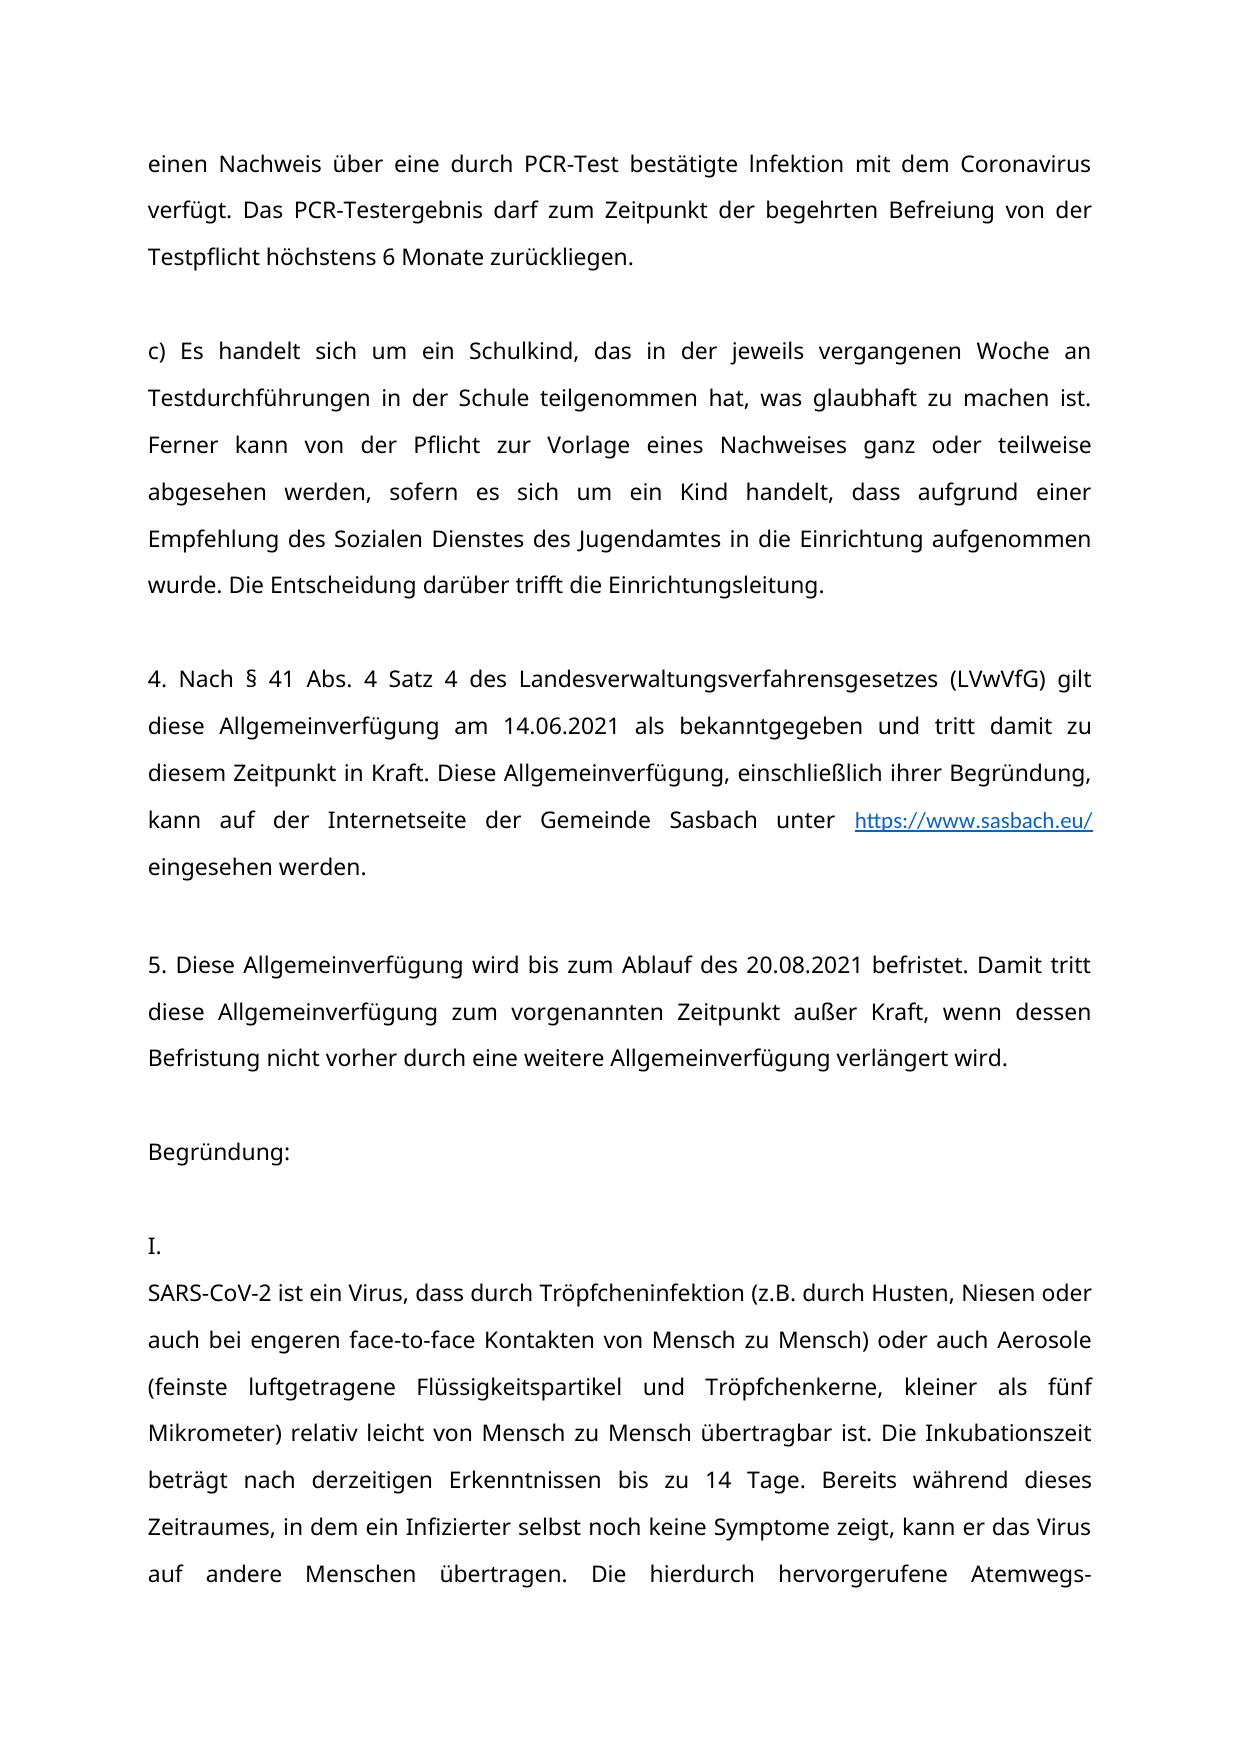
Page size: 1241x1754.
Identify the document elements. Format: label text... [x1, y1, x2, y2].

text Begründung: [148, 1136, 1093, 1167]
text I. [148, 1230, 1093, 1261]
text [148, 1277, 1093, 1589]
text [148, 148, 1093, 273]
text 4. Nach § 41 Abs. 4 Satz 4 des Landesverwaltungsverfahrensgesetzes (LVwVfG) gilt diese Allgemeinverfügung am 14.06.2021 als bekanntgegeben und tritt damit zu diesem Zeitpunkt in Kraft. Diese Allgemeinverfügung, einschließlich ihrer Begründung, kann auf der Internetseite der Gemeinde Sasbach unter https://www.sasbach.eu/ eingesehen werden. [148, 663, 1093, 882]
text 5. Diese Allgemeinverfügung wird bis zum Ablauf des 20.08.2021 befristet. Damit tritt diese Allgemeinverfügung zum vorgenannten Zeitpunkt außer Kraft, wenn dessen Befristung nicht vorher durch eine weitere Allgemeinverfügung verlängert wird. [148, 949, 1093, 1074]
text c) Es handelt sich um ein Schulkind, das in der jeweils vergangenen Woche an Testdurchführungen in der Schule teilgenommen hat, was glaubhaft zu machen ist. Ferner kann von der Pflicht zur Vorlage eines Nachweises ganz oder teilweise abgesehen werden, sofern es sich um ein Kind handelt, dass aufgrund einer Empfehlung des Sozialen Dienstes des Jugendamtes in die Einrichtung aufgenommen wurde. Die Entscheidung darüber trifft die Einrichtungsleitung. [148, 335, 1093, 601]
